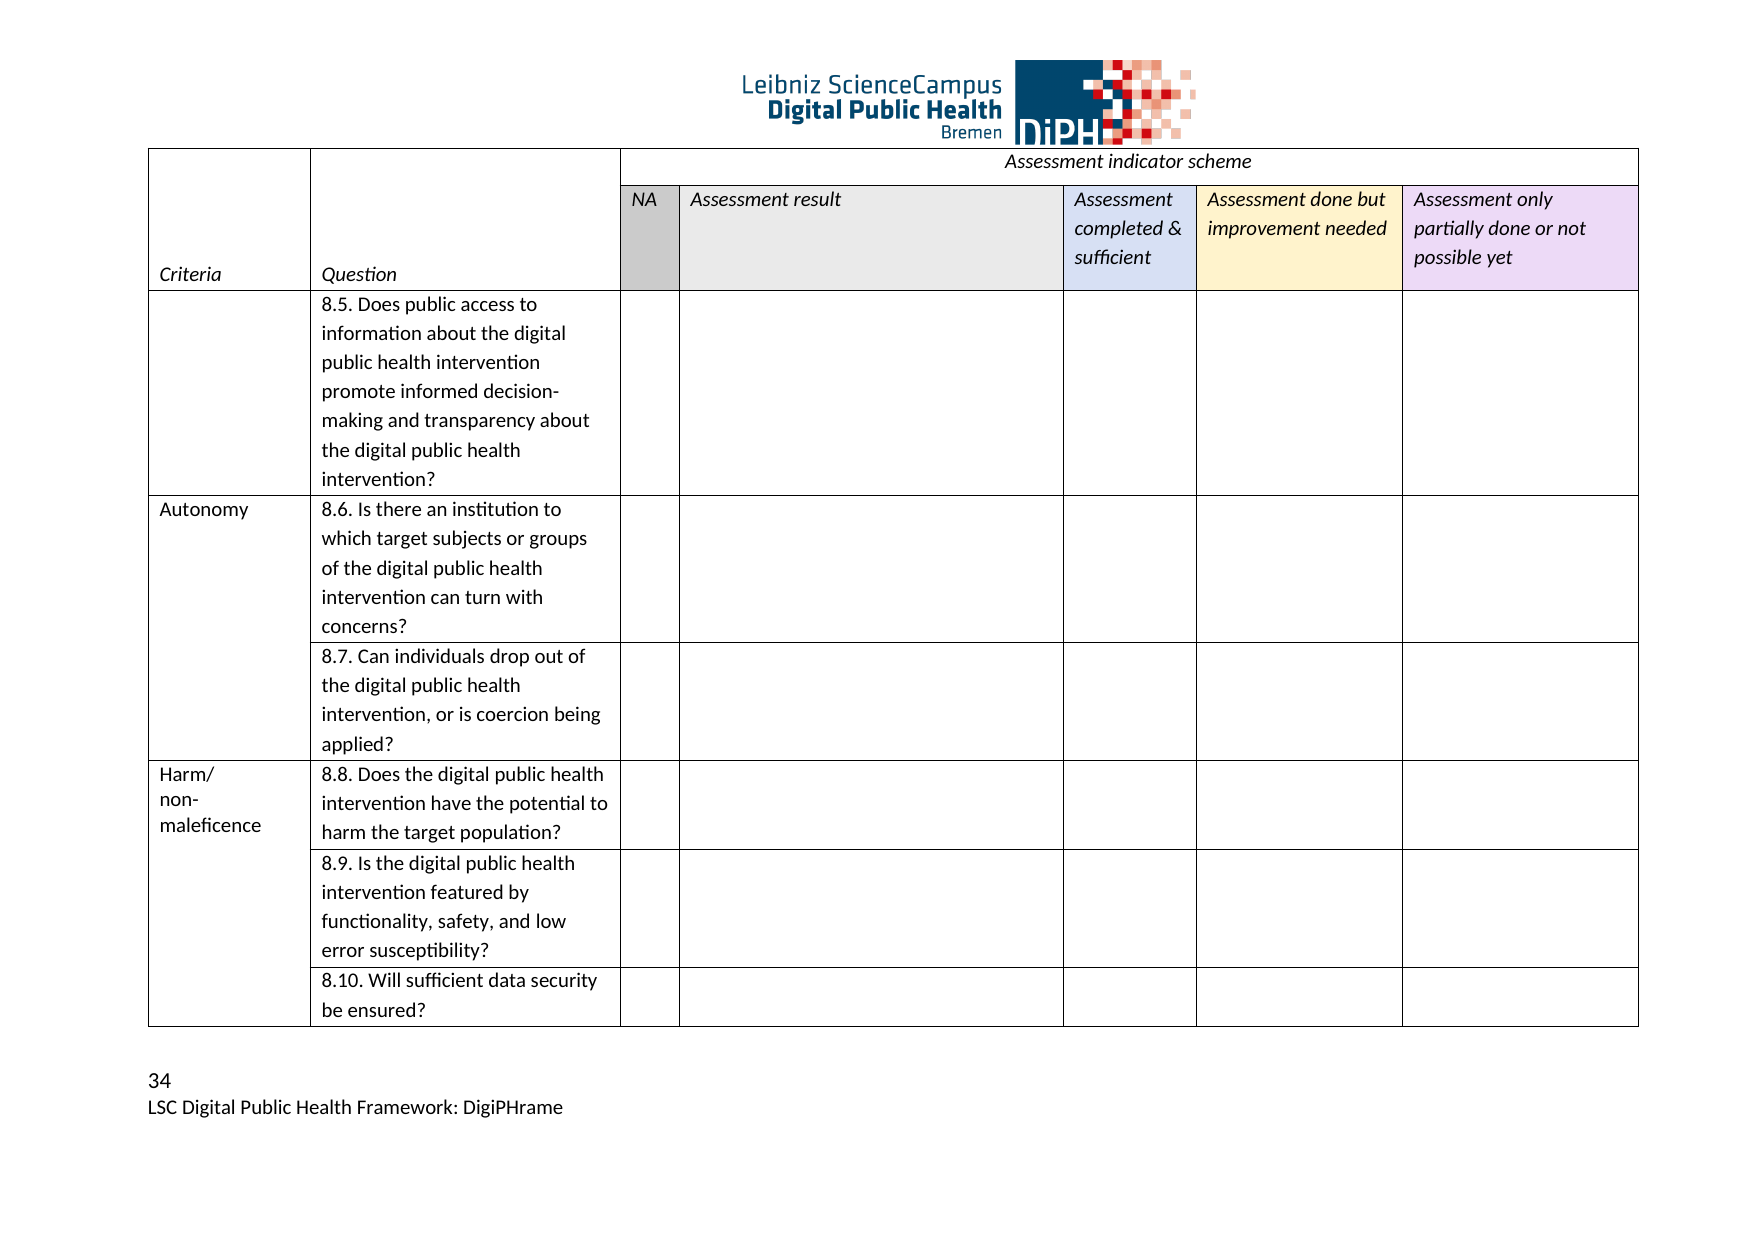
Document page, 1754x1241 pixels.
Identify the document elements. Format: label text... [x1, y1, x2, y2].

table_header Assessment indicator scheme [621, 149, 1638, 185]
table_cell 8.10. Will sufficient data security be ensured? [311, 968, 620, 1026]
table_cell [1197, 761, 1402, 849]
table_cell [1197, 968, 1402, 1026]
table_cell [621, 761, 679, 849]
table_cell 8.8. Does the digital public health intervention have the potential to harm the target population? [311, 761, 620, 849]
table_cell Autonomy [149, 496, 310, 760]
table_cell [680, 643, 1063, 760]
table_cell [1197, 643, 1402, 760]
table_cell [680, 761, 1063, 849]
table_cell [1064, 968, 1196, 1026]
table_cell Assessment only partially done or not possible yet [1403, 186, 1638, 290]
table_cell 8.7. Can individuals drop out of the digital public health intervention, or is coercion being applied? [311, 643, 620, 760]
table_cell [621, 850, 679, 967]
table_cell [621, 291, 679, 495]
table_cell Assessment done but improvement needed [1197, 186, 1402, 290]
table_cell [680, 850, 1063, 967]
table_cell [1197, 850, 1402, 967]
table_cell [1064, 643, 1196, 760]
table_cell 8.9. Is the digital public health intervention featured by functionality, safety, and low error susceptibility? [311, 850, 620, 967]
table_cell [1197, 291, 1402, 495]
table_header Question [311, 149, 620, 290]
table_cell 8.5. Does public access to information about the digital public health intervention promote informed decision-making and transparency about the digital public health intervention? [311, 291, 620, 495]
table_cell [1197, 496, 1402, 642]
table_cell [621, 643, 679, 760]
table_cell [621, 496, 679, 642]
table_cell [680, 496, 1063, 642]
table_cell [1403, 643, 1638, 760]
table_cell [1403, 968, 1638, 1026]
table_cell [1403, 850, 1638, 967]
table_cell [1064, 850, 1196, 967]
table_cell [1064, 291, 1196, 495]
table_header Criteria [149, 149, 310, 290]
table_cell NA [621, 186, 679, 290]
picture [742, 60, 1196, 145]
table_cell [1403, 496, 1638, 642]
table_cell [621, 968, 679, 1026]
table_cell Assessment completed & sufficient [1064, 186, 1196, 290]
table_cell [1064, 761, 1196, 849]
table_cell [1064, 496, 1196, 642]
table_cell [680, 968, 1063, 1026]
table_cell [1403, 761, 1638, 849]
table_cell [680, 291, 1063, 495]
table_cell 8.6. Is there an institution to which target subjects or groups of the digital public health intervention can turn with concerns? [311, 496, 620, 642]
table_cell Harm/ non-maleficence [149, 761, 310, 1026]
table_cell Assessment result [680, 186, 1063, 290]
table_cell [1403, 291, 1638, 495]
